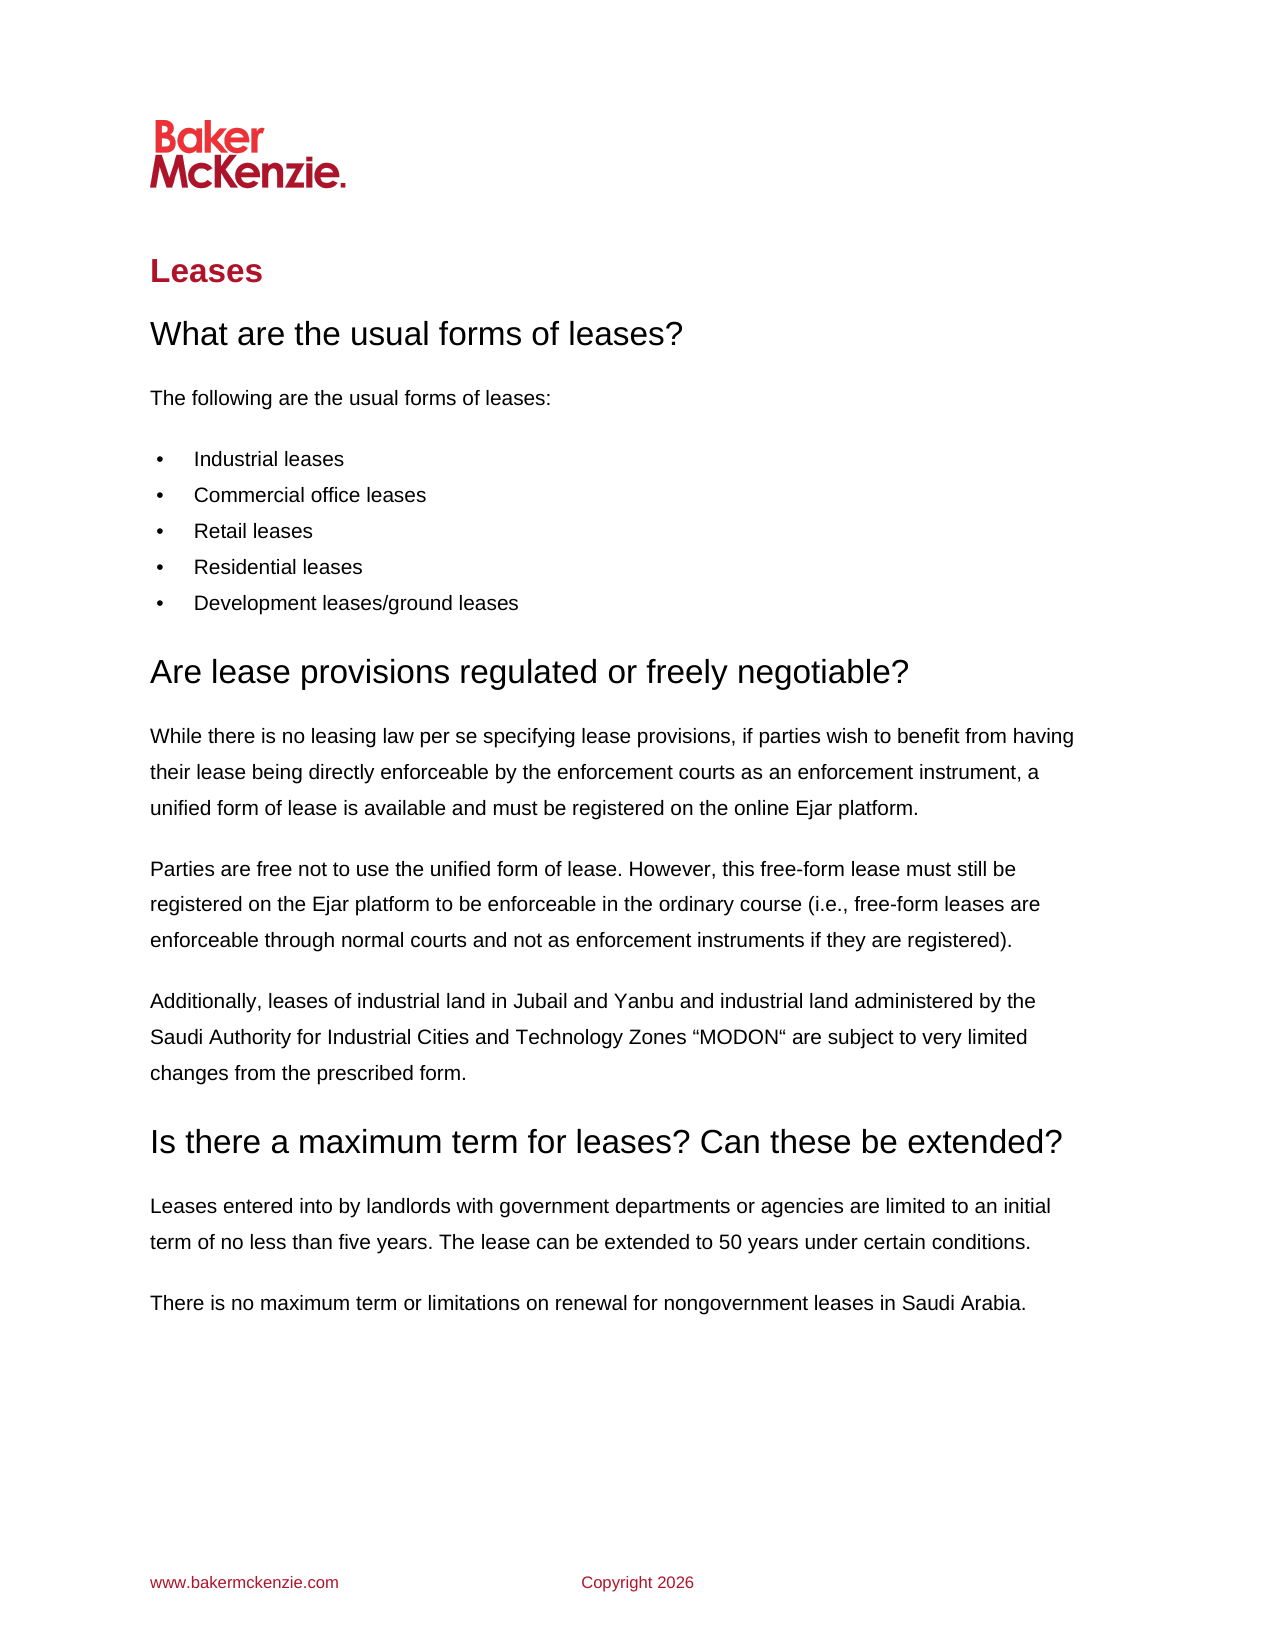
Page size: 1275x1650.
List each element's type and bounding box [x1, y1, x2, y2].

picture [150, 120, 346, 189]
